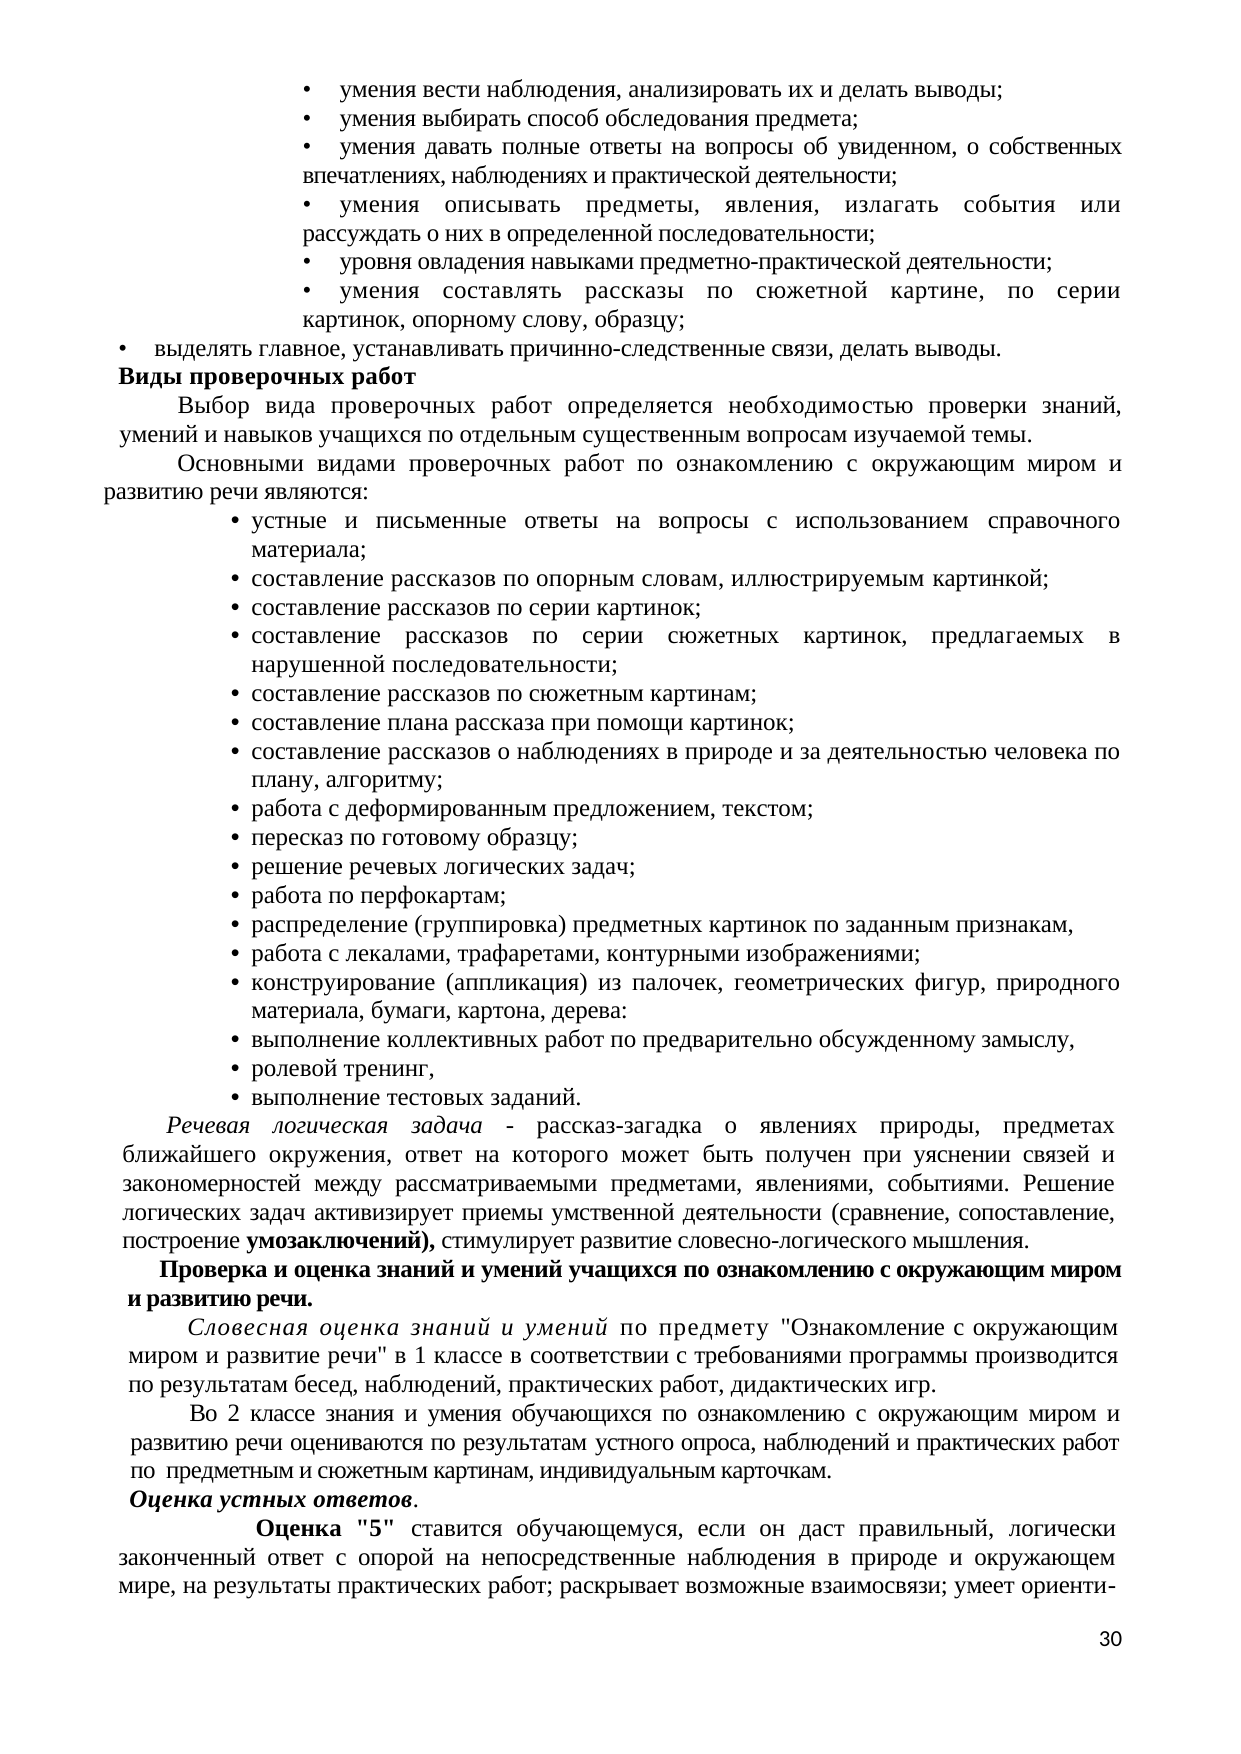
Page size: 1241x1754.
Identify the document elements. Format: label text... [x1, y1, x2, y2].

list составление плана рассказа при помощи картинок; [231, 707, 1120, 736]
list работа с лекалами, трафаретами, контурными изображениями; [231, 938, 1120, 966]
list составление рассказов о наблюдениях в природе и за деятельностью человека по плану, алгоритму; [231, 736, 1120, 793]
list устные и письменные ответы на вопросы с использованием справочного материала; [231, 505, 1120, 563]
list выделять главное, устанавливать причинно-следственные связи, делать выводы. [118, 333, 1122, 361]
list выполнение коллективных работ по предварительно обсужденному замыслу, [231, 1024, 1120, 1053]
text Виды проверочных работ [118, 361, 1122, 390]
list решение речевых логических задач; [231, 851, 1120, 880]
list уровня овладения навыками предметно-практической деятельности; [302, 246, 1122, 275]
list составление рассказов по серии сюжетных картинок, предлагаемых в нарушенной последовательности; [231, 620, 1120, 678]
list умения вести наблюдения, анализировать их и делать выводы; [302, 74, 1122, 103]
list ролевой тренинг, [231, 1053, 1120, 1082]
text Основными видами проверочных работ по ознакомлению с окружающим миром и развитию речи являются: [103, 448, 1122, 505]
text Оценка устных ответов. [129, 1484, 1122, 1513]
list составление рассказов по серии картинок; [231, 592, 1120, 620]
list составление рассказов по сюжетным картинам; [231, 678, 1120, 707]
list выполнение тестовых заданий. [231, 1082, 1120, 1111]
text Выбор вида проверочных работ определяется необходимостью проверки знаний, умений и навыков учащихся по отдельным существенным вопросам изучаемой темы. [119, 390, 1122, 448]
list пересказ по готовому образцу; [231, 822, 1120, 851]
list работа по перфокартам; [231, 880, 1120, 909]
list умения давать полные ответы на вопросы об увиденном, о собственных впечатлениях, наблюдениях и практической деятельности; [302, 131, 1122, 189]
list составление рассказов по опорным словам, иллюстрируемым картинкой; [231, 563, 1120, 592]
list распределение (группировка) предметных картинок по заданным признакам, [231, 909, 1120, 938]
list умения описывать предметы, явления, излагать события или рассуждать о них в определенной последовательности; [302, 189, 1122, 246]
text Словесная оценка знаний и умений по предмету "Ознакомление с окружающим миром и развитие речи" в 1 классе в соответствии с требованиями программы производится по результатам бесед, наблюдений, практических работ, дидактических игр. [128, 1312, 1118, 1398]
text Проверка и оценка знаний и умений учащихся по ознакомлению с окружающим миром и развитию речи. [127, 1254, 1122, 1312]
list умения выбирать способ обследования предмета; [302, 103, 1122, 131]
text Речевая логическая задача - рассказ-загадка о явлениях природы, предметах ближайшего окружения, ответ на которого может быть получен при уяснении связей и закономерностей между рассматриваемыми предметами, явлениями, событиями. Решение логических задач активизирует приемы умственной деятельности (сравнение, сопоставление, построение умозаключений), стимулирует развитие словесно-логического мышления. [122, 1111, 1115, 1254]
list конструирование (аппликация) из палочек, геометрических фигур, природного материала, бумаги, картона, дерева: [231, 966, 1120, 1024]
list умения составлять рассказы по сюжетной картине, по серии картинок, опорному слову, образцу; [302, 275, 1122, 333]
text Во 2 классе знания и умения обучающихся по ознакомлению с окружающим миром и развитию речи оцениваются по результатам устного опроса, наблюдений и практических работ по предметным и сюжетным картинам, индивидуальным карточкам. [130, 1398, 1120, 1484]
list работа с деформированным предложением, текстом; [231, 793, 1120, 822]
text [118, 1513, 1116, 1599]
